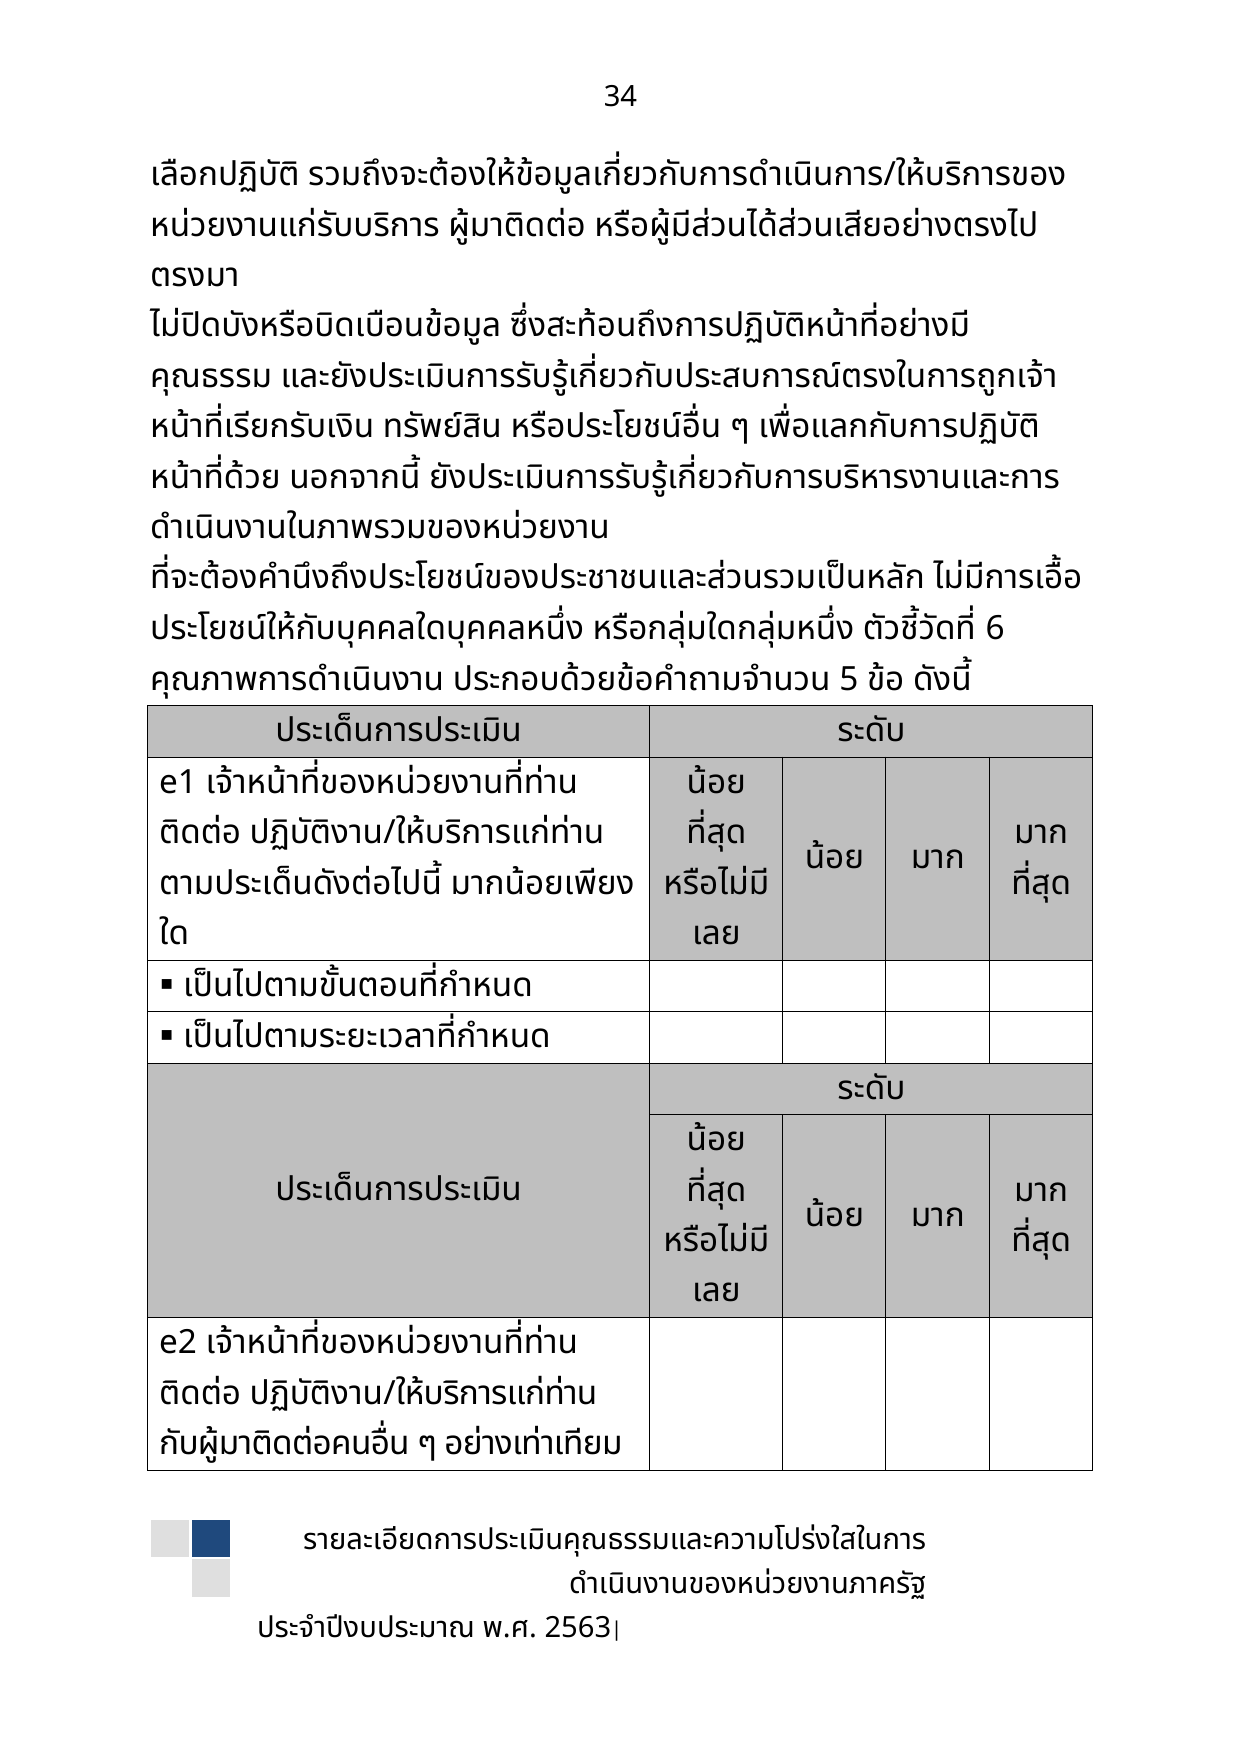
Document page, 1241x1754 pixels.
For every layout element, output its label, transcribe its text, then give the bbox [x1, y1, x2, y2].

table_cell มากที่สุด [990, 758, 1092, 960]
table_cell [783, 961, 885, 1011]
table_cell [650, 1318, 782, 1469]
table_cell [886, 961, 989, 1011]
table_cell ประเด็นการประเมิน [148, 1064, 649, 1317]
table_cell e1 เจ้าหน้าที่ของหน่วยงานที่ท่านติดต่อ ปฏิบัติงาน/ให้บริการแก่ท่าน ตามประเด็นดังต่อไปนี้ มากน้อยเพียงใด [148, 758, 649, 960]
table_cell น้อยที่สุดหรือไม่มีเลย [650, 758, 782, 960]
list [150, 150, 1090, 705]
table_cell [990, 1012, 1092, 1063]
table_cell [783, 1318, 885, 1469]
table_cell [783, 1012, 885, 1063]
table_cell มากที่สุด [990, 1115, 1092, 1317]
table_header ประเด็นการประเมิน [148, 706, 649, 757]
table_cell มาก [886, 758, 989, 960]
table_cell น้อย [783, 1115, 885, 1317]
table_cell [650, 1012, 782, 1063]
table_cell [886, 1012, 989, 1063]
table_header ระดับ [650, 706, 1092, 757]
table_cell [886, 1318, 989, 1469]
table_cell [990, 1318, 1092, 1469]
table_cell เป็นไปตามระยะเวลาที่กำหนด [148, 1012, 649, 1063]
table_cell น้อย [783, 758, 885, 960]
table_cell มาก [886, 1115, 989, 1317]
table_cell [990, 961, 1092, 1011]
table_cell น้อยที่สุดหรือไม่มีเลย [650, 1115, 782, 1317]
table_cell [650, 961, 782, 1011]
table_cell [148, 1318, 649, 1469]
table_cell เป็นไปตามขั้นตอนที่กำหนด [148, 961, 649, 1011]
table_cell ระดับ [650, 1064, 1092, 1114]
